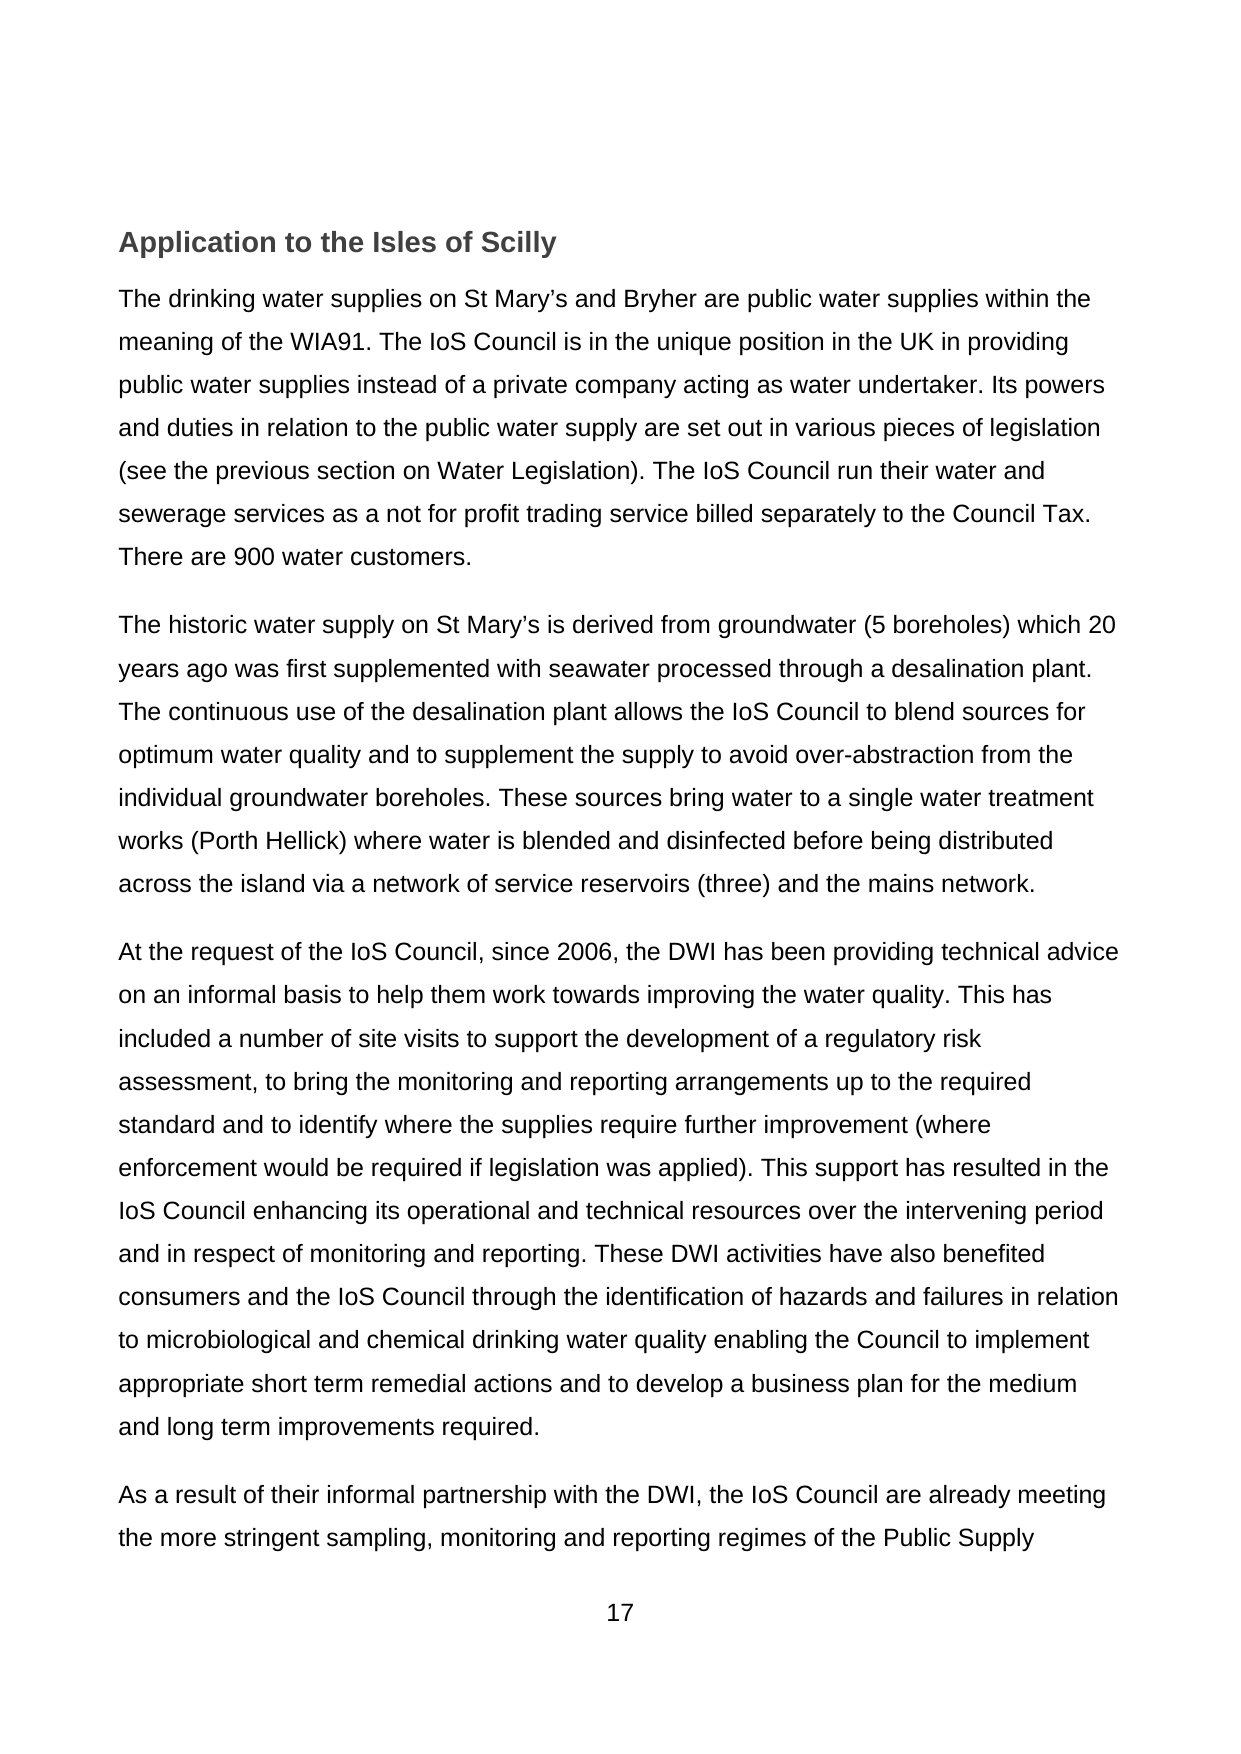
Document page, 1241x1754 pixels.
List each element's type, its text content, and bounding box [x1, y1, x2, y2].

text The historic water supply on St Mary’s is derived from groundwater (5 boreholes) which 20 years ago was first supplemented with seawater processed through a desalination plant. The continuous use of the desalination plant allows the IoS Council to blend sources for optimum water quality and to supplement the supply to avoid over-abstraction from the individual groundwater boreholes. These sources bring water to a single water treatment works (Porth Hellick) where water is blended and disinfected before being distributed across the island via a network of service reservoirs (three) and the mains network. [118, 610, 1122, 898]
subtitle Application to the Isles of Scilly [118, 225, 1122, 258]
text The drinking water supplies on St Mary’s and Bryher are public water supplies within the meaning of the WIA91. The IoS Council is in the unique position in the UK in providing public water supplies instead of a private company acting as water undertaker. Its powers and duties in relation to the public water supply are set out in various pieces of legislation (see the previous section on Water Legislation). The IoS Council run their water and sewerage services as a not for profit trading service billed separately to the Council Tax. There are 900 water customers. [118, 283, 1122, 571]
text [118, 1480, 1122, 1552]
text At the request of the IoS Council, since 2006, the DWI has been providing technical advice on an informal basis to help them work towards improving the water quality. This has included a number of site visits to support the development of a regulatory risk assessment, to bring the monitoring and reporting arrangements up to the required standard and to identify where the supplies require further improvement (where enforcement would be required if legislation was applied). This support has resulted in the IoS Council enhancing its operational and technical resources over the intervening period and in respect of monitoring and reporting. These DWI activities have also benefited consumers and the IoS Council through the identification of hazards and failures in relation to microbiological and chemical drinking water quality enabling the Council to implement appropriate short term remedial actions and to develop a business plan for the medium and long term improvements required. [118, 937, 1122, 1440]
